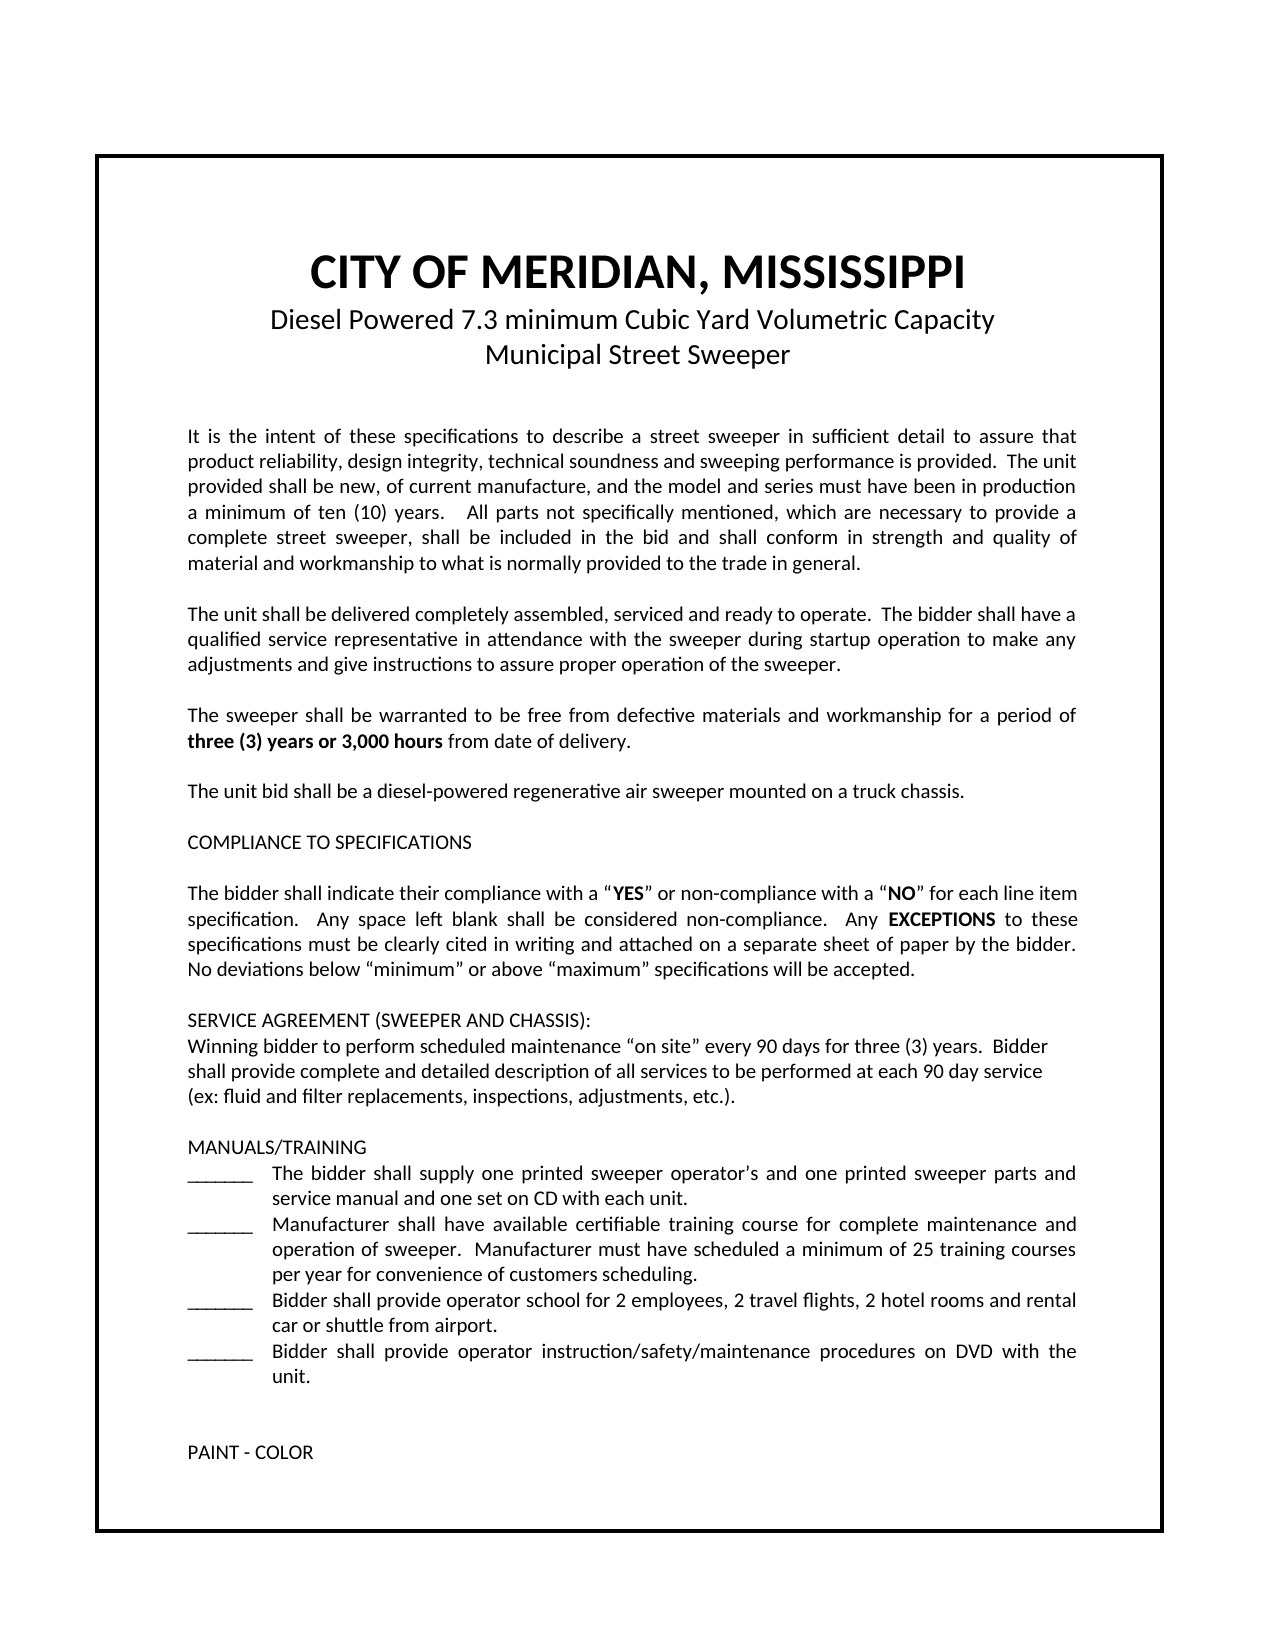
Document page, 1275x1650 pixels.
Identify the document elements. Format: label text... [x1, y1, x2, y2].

text The sweeper shall be warranted to be free from defective materials and workmanship for a period of three (3) years or 3,000 hours from date of delivery. [187, 702, 1078, 753]
text Manufacturer shall have available certifiable training course for complete maintenance and operation of sweeper. Manufacturer must have scheduled a minimum of 25 training courses per year for convenience of customers scheduling. [187, 1211, 1078, 1287]
text CITY OF MERIDIAN, MISSISSIPPI [187, 240, 1078, 301]
text Diesel Powered 7.3 minimum Cubic Yard Volumetric Capacity [187, 301, 1078, 336]
text Winning bidder to perform scheduled maintenance “on site” every 90 days for three (3) years. Bidder shall provide complete and detailed description of all services to be performed at each 90 day service (ex: fluid and filter replacements, inspections, adjustments, etc.). [187, 1033, 1050, 1109]
text Bidder shall provide operator instruction/safety/maintenance procedures on DVD with the unit. [187, 1338, 1078, 1389]
text Bidder shall provide operator school for 2 employees, 2 travel flights, 2 hotel rooms and rental car or shuttle from airport. [187, 1287, 1078, 1338]
text The bidder shall supply one printed sweeper operator’s and one printed sweeper parts and service manual and one set on CD with each unit. [187, 1160, 1078, 1211]
text Municipal Street Sweeper [206, 336, 1069, 372]
text SERVICE AGREEMENT (SWEEPER AND CHASSIS): [187, 1007, 1050, 1033]
text The unit bid shall be a diesel-powered regenerative air sweeper mounted on a truck chassis. [187, 779, 1078, 804]
text COMPLIANCE TO SPECIFICATIONS [187, 829, 1078, 855]
text MANUALS/TRAINING [187, 1134, 1078, 1160]
text It is the intent of these specifications to describe a street sweeper in sufficient detail to assure that product reliability, design integrity, technical soundness and sweeping performance is provided. The unit provided shall be new, of current manufacture, and the model and series must have been in production a minimum of ten (10) years. All parts not specifically mentioned, which are necessary to provide a complete street sweeper, shall be included in the bid and shall conform in strength and quality of material and workmanship to what is normally provided to the trade in general. [187, 423, 1078, 575]
text The unit shall be delivered completely assembled, serviced and ready to operate. The bidder shall have a qualified service representative in attendance with the sweeper during startup operation to make any adjustments and give instructions to assure proper operation of the sweeper. [187, 601, 1078, 677]
text The bidder shall indicate their compliance with a “YES” or non-compliance with a “NO” for each line item specification. Any space left blank shall be considered non-compliance. Any EXCEPTIONS to these specifications must be clearly cited in writing and attached on a separate sheet of paper by the bidder. No deviations below “minimum” or above “maximum” specifications will be accepted. [187, 880, 1078, 982]
text PAINT - COLOR [187, 1439, 1078, 1465]
